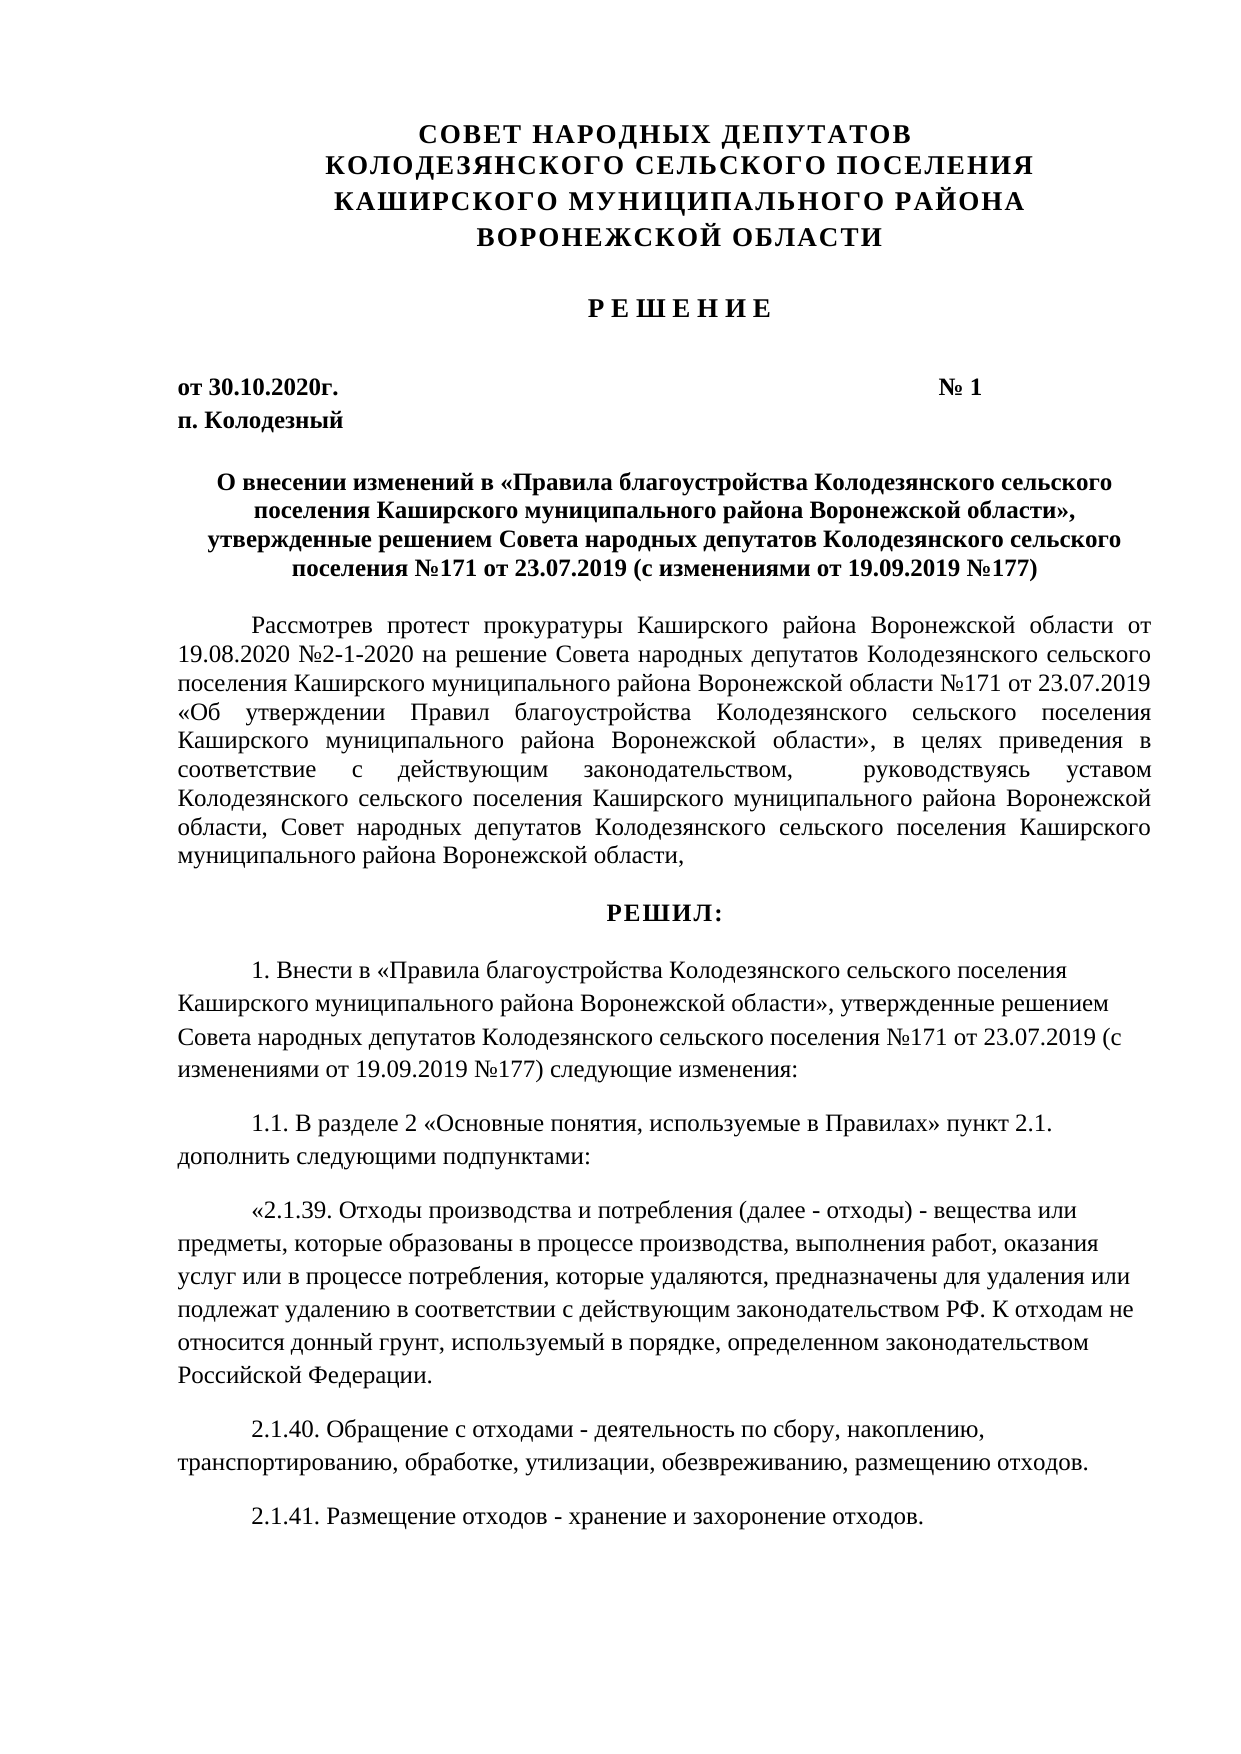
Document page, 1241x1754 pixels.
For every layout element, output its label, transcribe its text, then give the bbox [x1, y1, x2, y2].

text О внесении изменений в «Правила благоустройства Колодезянского сельского поселения Каширского муниципального района Воронежской области», утвержденные решением Совета народных депутатов Колодезянского сельского поселения №171 от 23.07.2019 (с изменениями от 19.09.2019 №177) [177, 467, 1152, 582]
text п. Колодезный [177, 405, 1181, 434]
text Р Е Ш Е Н И Е [177, 292, 1181, 323]
text 1. Внести в «Правила благоустройства Колодезянского сельского поселения Каширского муниципального района Воронежской области», утвержденные решением Совета народных депутатов Колодезянского сельского поселения №171 от 23.07.2019 (с изменениями от 19.09.2019 №177) следующие изменения: [177, 956, 1152, 1083]
text ВОРОНЕЖСКОЙ ОБЛАСТИ [177, 221, 1181, 252]
text КАШИРСКОГО МУНИЦИПАЛЬНОГО РАЙОНА [177, 185, 1181, 216]
text 1.1. В разделе 2 «Основные понятия, используемые в Правилах» пункт 2.1. дополнить следующими подпунктами: [177, 1108, 1152, 1170]
text 2.1.41. Размещение отходов - хранение и захоронение отходов. [177, 1501, 1152, 1530]
text 2.1.40. Обращение с отходами - деятельность по сбору, накоплению, транспортированию, обработке, утилизации, обезвреживанию, размещению отходов. [177, 1414, 1152, 1476]
text Рассмотрев протест прокуратуры Каширского района Воронежской области от 19.08.2020 №2-1-2020 на решение Совета народных депутатов Колодезянского сельского поселения Каширского муниципального района Воронежской области №171 от 23.07.2019 «Об утверждении Правил благоустройства Колодезянского сельского поселения Каширского муниципального района Воронежской области», в целях приведения в соответствие с действующим законодательством, руководствуясь уставом Колодезянского сельского поселения Каширского муниципального района Воронежской области, Совет народных депутатов Колодезянского сельского поселения Каширского муниципального района Воронежской области, [177, 611, 1152, 869]
text СОВЕТ НАРОДНЫХ ДЕПУТАТОВ [177, 118, 1152, 149]
text РЕШИЛ: [177, 898, 1152, 927]
text от 30.10.2020г. № 1 [177, 372, 1181, 401]
text КОЛОДЕЗЯНСКОГО СЕЛЬСКОГО ПОСЕЛЕНИЯ [177, 149, 1181, 180]
text «2.1.39. Отходы производства и потребления (далее - отходы) - вещества или предметы, которые образованы в процессе производства, выполнения работ, оказания услуг или в процессе потребления, которые удаляются, предназначены для удаления или подлежат удалению в соответствии с действующим законодательством РФ. К отходам не относится донный грунт, используемый в порядке, определенном законодательством Российской Федерации. [177, 1195, 1152, 1389]
